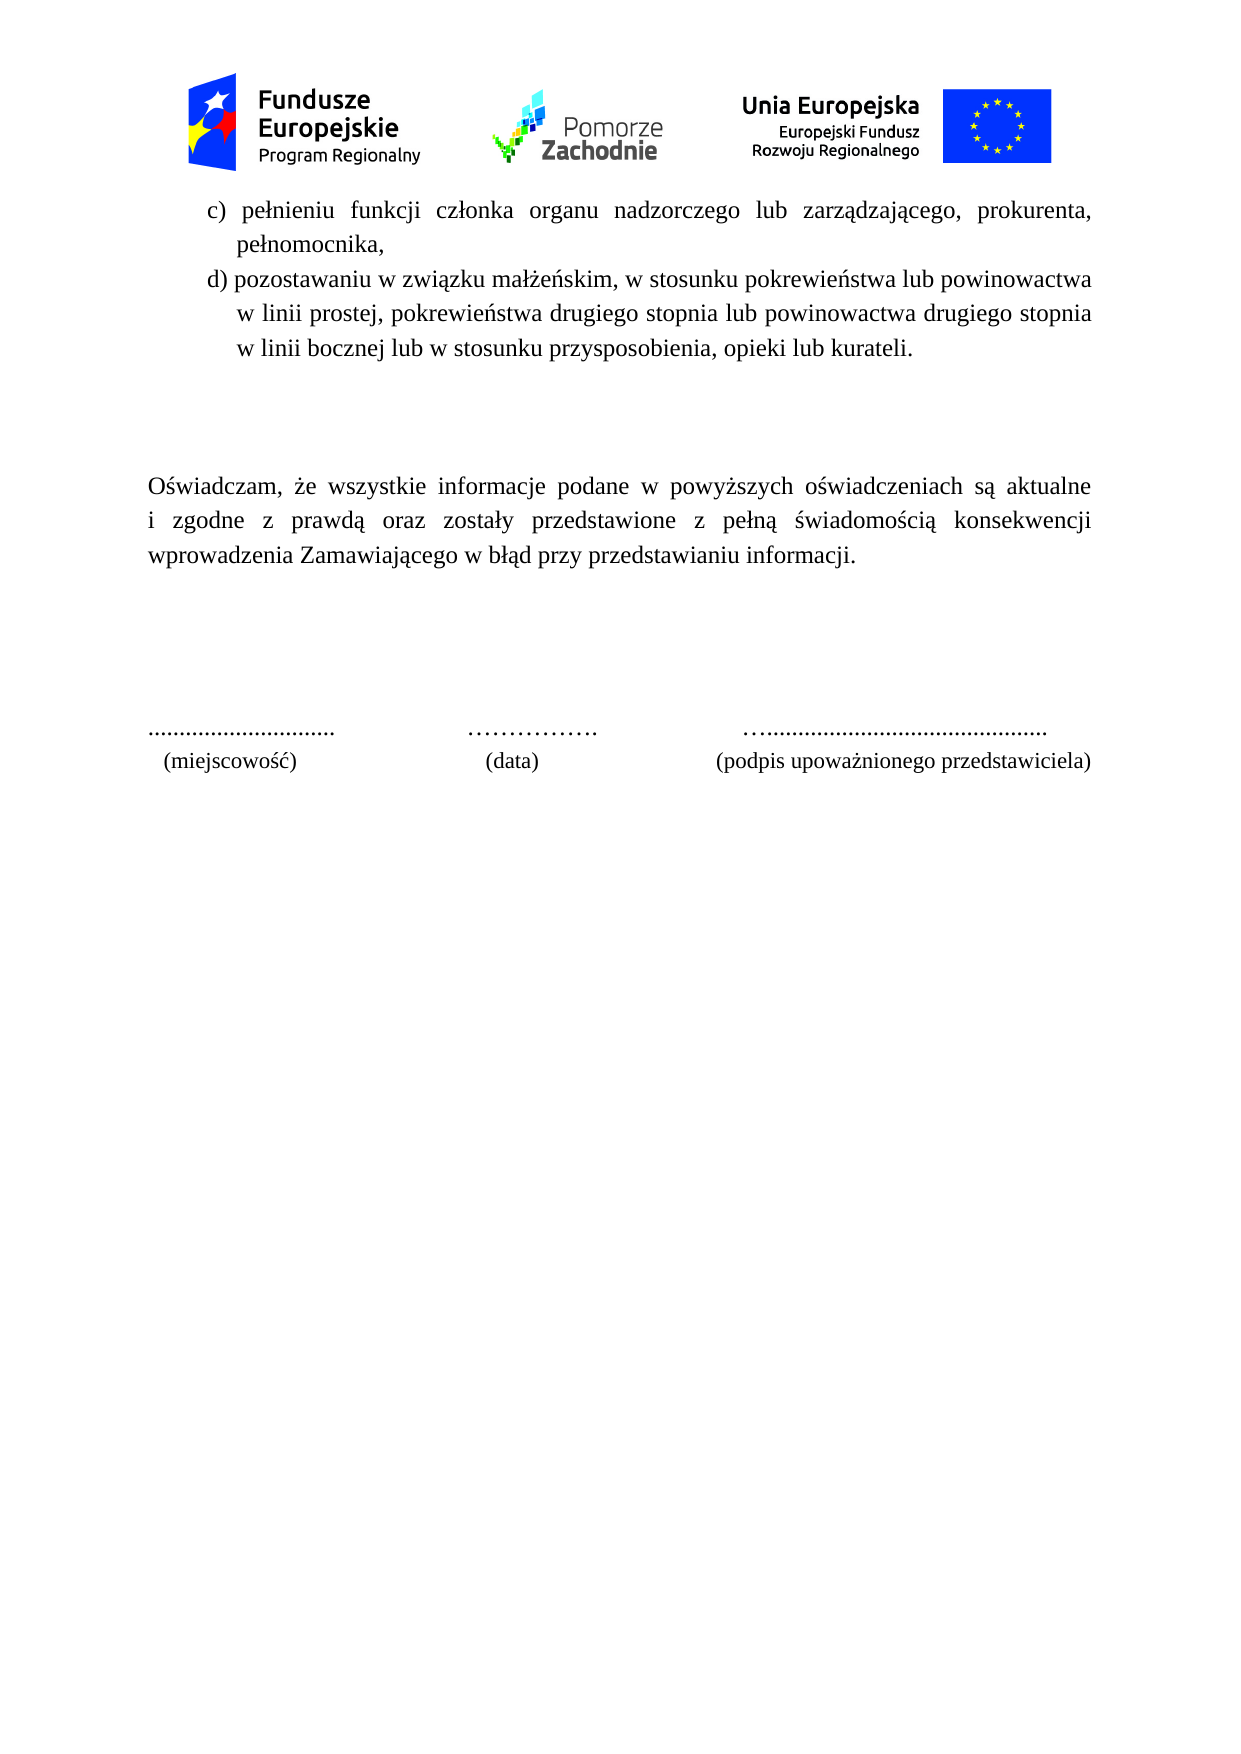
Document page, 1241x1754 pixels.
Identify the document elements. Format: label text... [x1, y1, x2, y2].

text Oświadczam, że wszystkie informacje podane w powyższych oświadczeniach są aktualne i zgodne z prawdą oraz zostały przedstawione z pełną świadomością konsekwencji wprowadzenia Zamawiającego w błąd przy przedstawianiu informacji. [148, 471, 1092, 569]
text .............................. ……………. …............................................. [148, 712, 1092, 741]
picture [188, 73, 1052, 171]
text (miejscowość) (data) (podpis upoważnionego przedstawiciela)Załącznik nr 3 [148, 747, 1092, 773]
text c) pełnieniu funkcji członka organu nadzorczego lub zarządzającego, prokurenta, pełnomocnika, [207, 195, 1092, 258]
text d) pozostawaniu w związku małżeńskim, w stosunku pokrewieństwa lub powinowactwa w linii prostej, pokrewieństwa drugiego stopnia lub powinowactwa drugiego stopnia w linii bocznej lub w stosunku przysposobienia, opieki lub kurateli. [207, 264, 1092, 362]
